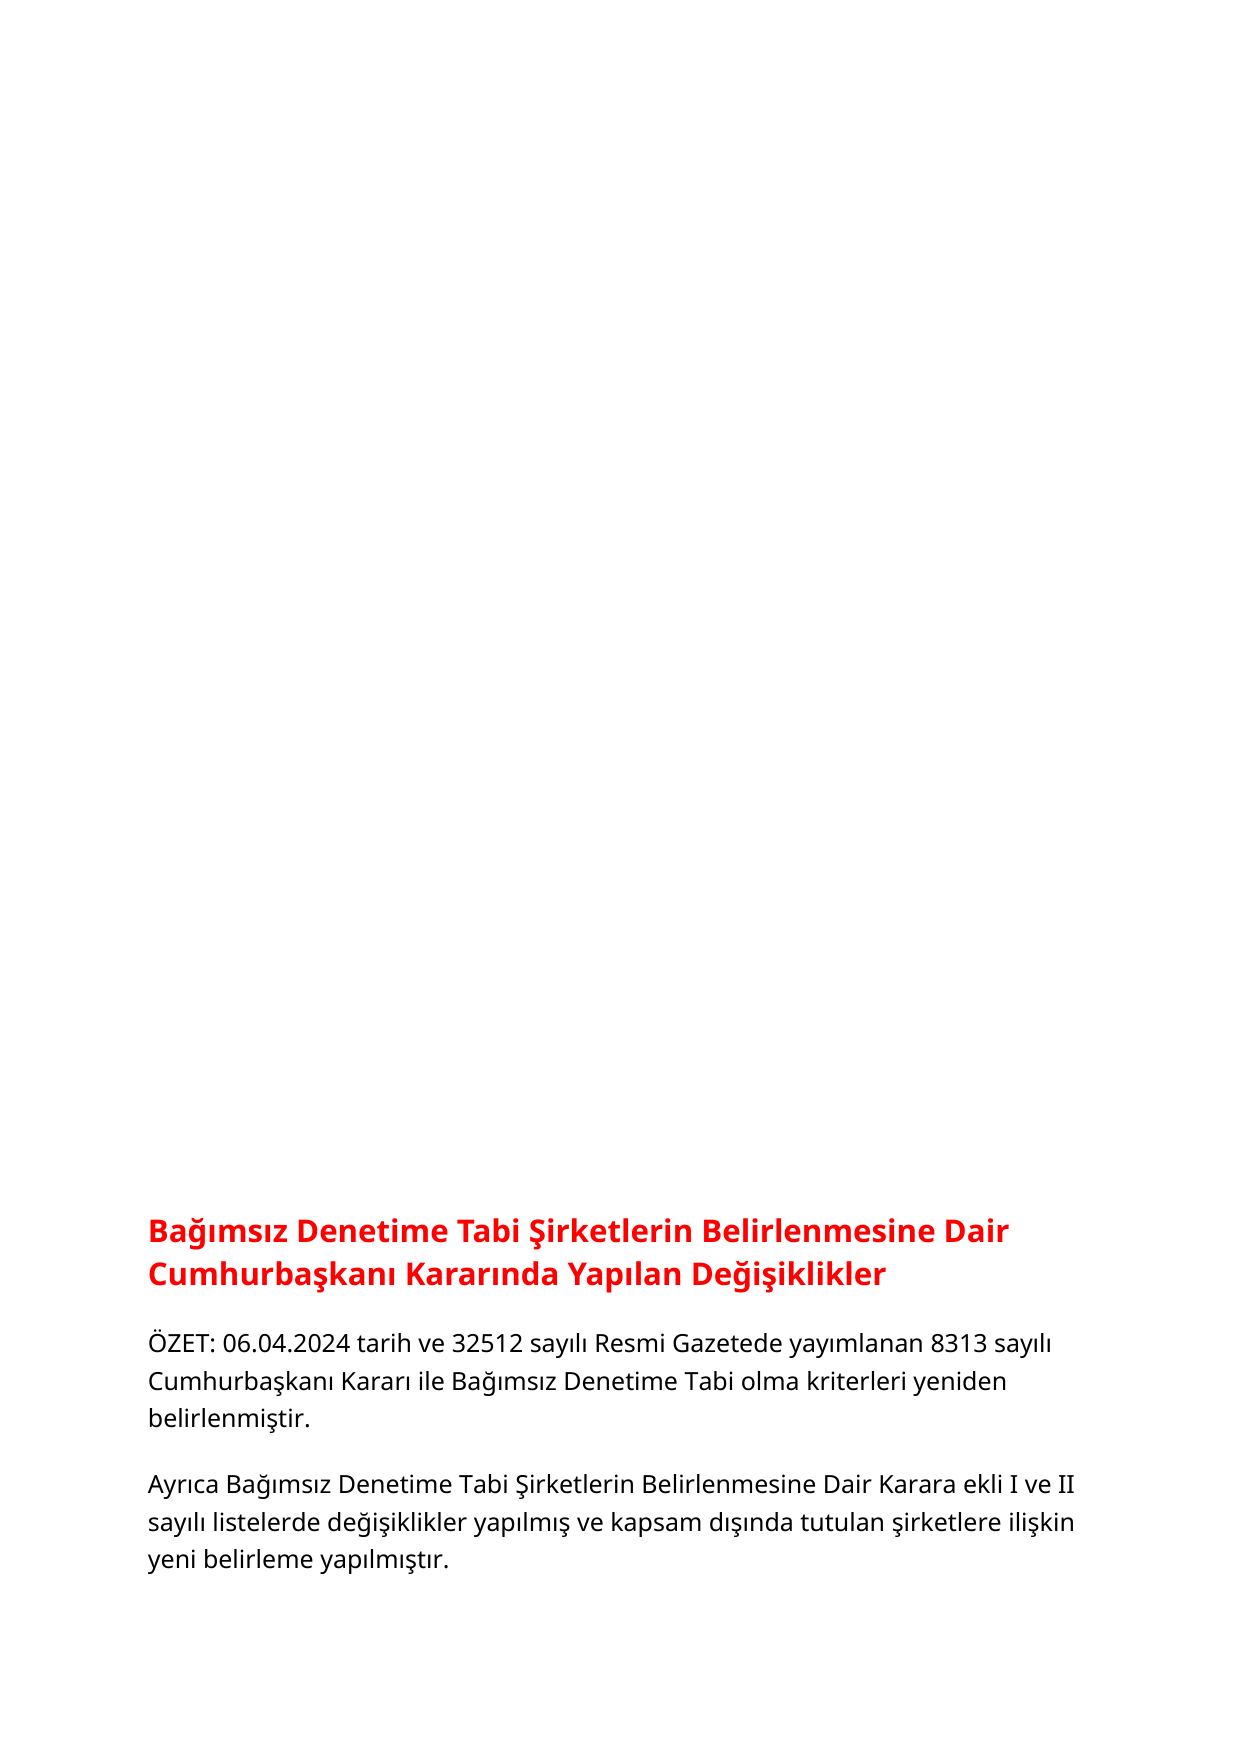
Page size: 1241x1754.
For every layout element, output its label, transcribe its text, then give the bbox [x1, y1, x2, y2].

text Ayrıca Bağımsız Denetime Tabi Şirketlerin Belirlenmesine Dair Karara ekli I ve II sayılı listelerde değişiklikler yapılmış ve kapsam dışında tutulan şirketlere ilişkin yeni belirleme yapılmıştır. [148, 1463, 1093, 1576]
text Bağımsız Denetime Tabi Şirketlerin Belirlenmesine Dair Cumhurbaşkanı Kararında Yapılan Değişiklikler [148, 1209, 1093, 1294]
text ÖZET: 06.04.2024 tarih ve 32512 sayılı Resmi Gazetede yayımlanan 8313 sayılı Cumhurbaşkanı Kararı ile Bağımsız Denetime Tabi olma kriterleri yeniden belirlenmiştir. [148, 1323, 1093, 1435]
